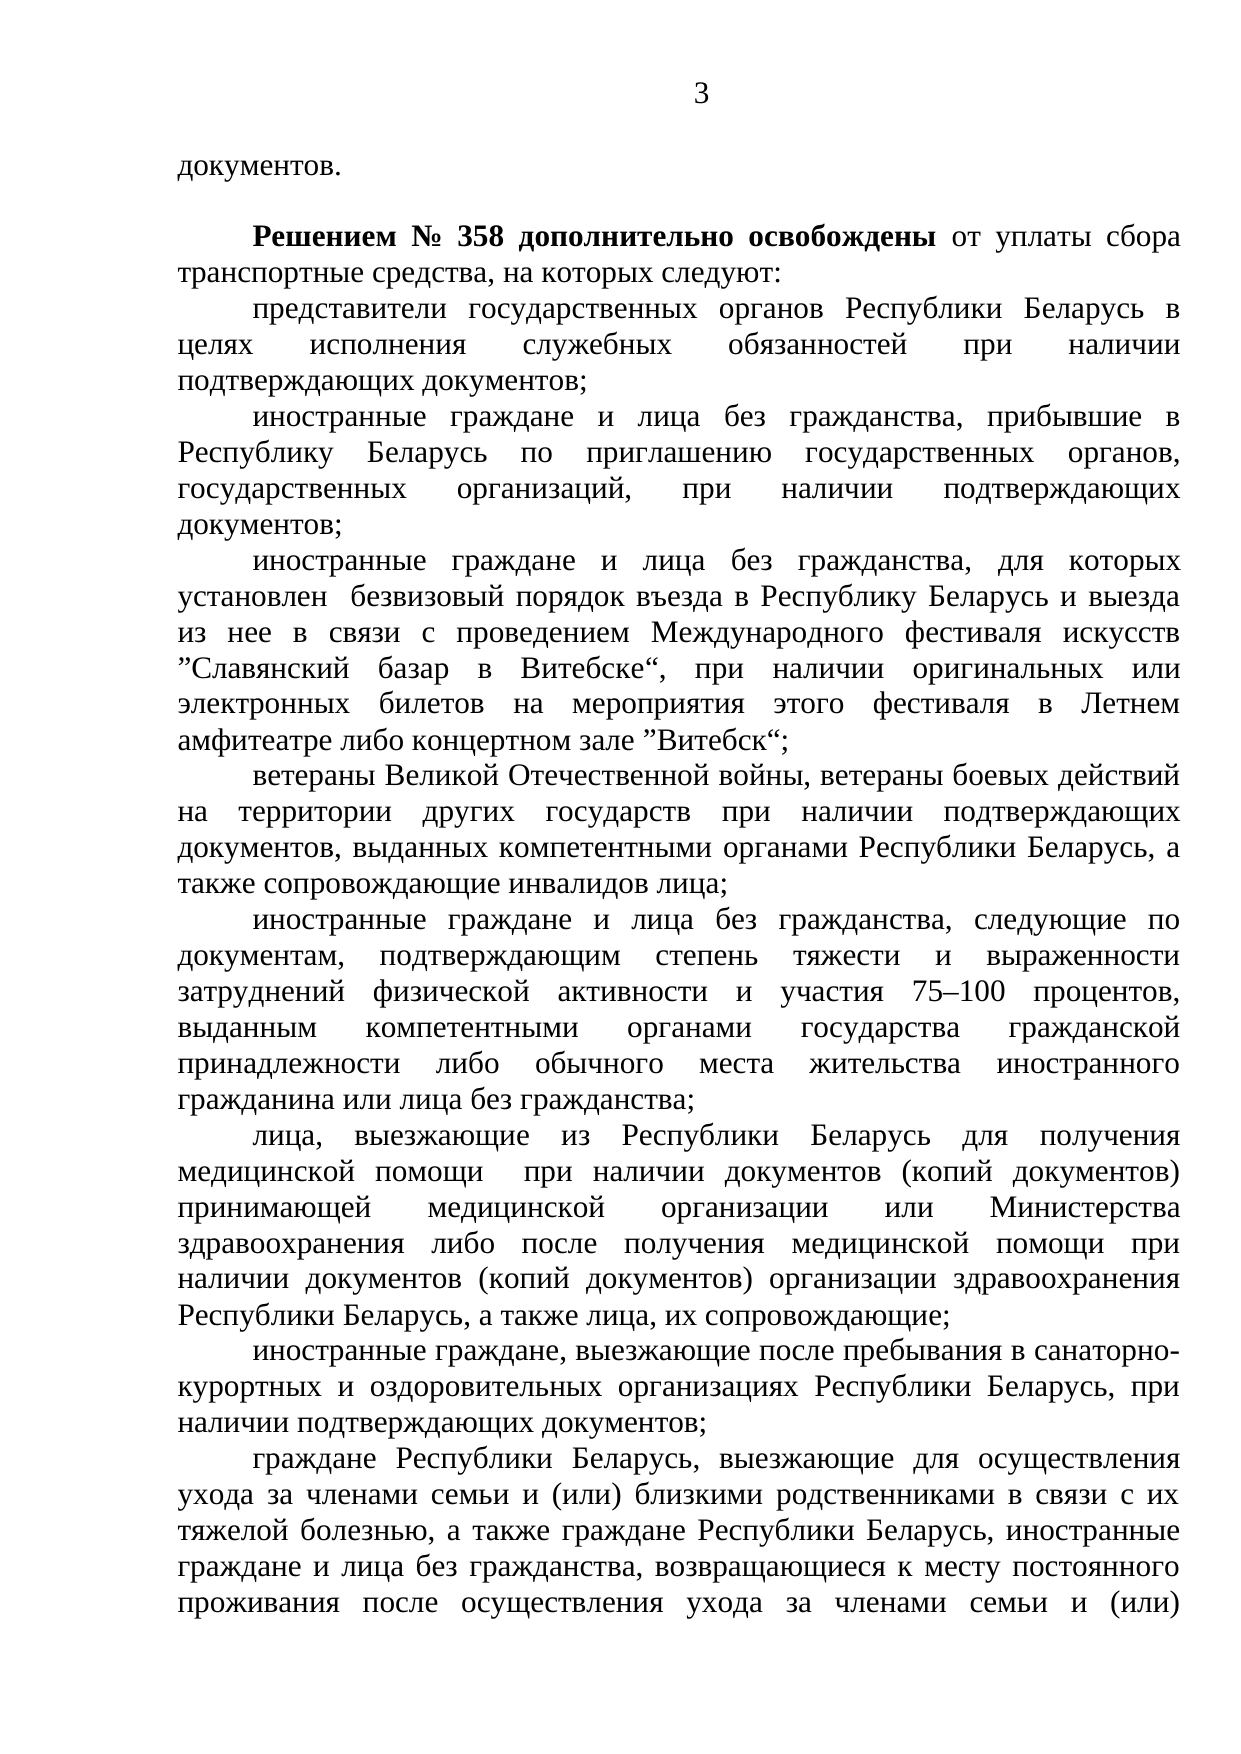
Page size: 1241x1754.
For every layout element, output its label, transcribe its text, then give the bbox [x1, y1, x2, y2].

text иностранные граждане и лица без гражданства, следующие по документам, подтверждающим степень тяжести и выраженности затруднений физической активности и участия 75–100 процентов, выданным компетентными органами государства гражданской принадлежности либо обычного места жительства иностранного гражданина или лица без гражданства; [177, 900, 1181, 1116]
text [177, 146, 1181, 182]
text представители государственных органов Республики Беларусь в целях исполнения служебных обязанностей при наличии подтверждающих документов; [177, 289, 1181, 397]
text ветераны Великой Отечественной войны, ветераны боевых действий на территории других государств при наличии подтверждающих документов, выданных компетентными органами Республики Беларусь, а также сопровождающие инвалидов лица; [177, 757, 1181, 900]
text иностранные граждане и лица без гражданства, для которых установлен безвизовый порядок въезда в Республику Беларусь и выезда из нее в связи с проведением Международного фестиваля искусств ”Славянский базар в Витебске“, при наличии оригинальных или электронных билетов на мероприятия этого фестиваля в Летнем амфитеатре либо концертном зале ”Витебск“; [177, 541, 1181, 757]
text Решением № 358 дополнительно освобождены от уплаты сбора транспортные средства, на которых следуют: [177, 218, 1181, 289]
text иностранные граждане, выезжающие после пребывания в санаторно-курортных и оздоровительных организациях Республики Беларусь, при наличии подтверждающих документов; [177, 1332, 1181, 1439]
text лица, выезжающие из Республики Беларусь для получения медицинской помощи при наличии документов (копий документов) принимающей медицинской организации или Министерства здравоохранения либо после получения медицинской помощи при наличии документов (копий документов) организации здравоохранения Республики Беларусь, а также лица, их сопровождающие; [177, 1116, 1181, 1332]
text иностранные граждане и лица без гражданства, прибывшие в Республику Беларусь по приглашению государственных органов, государственных организаций, при наличии подтверждающих документов; [177, 397, 1181, 541]
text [177, 1439, 1181, 1619]
